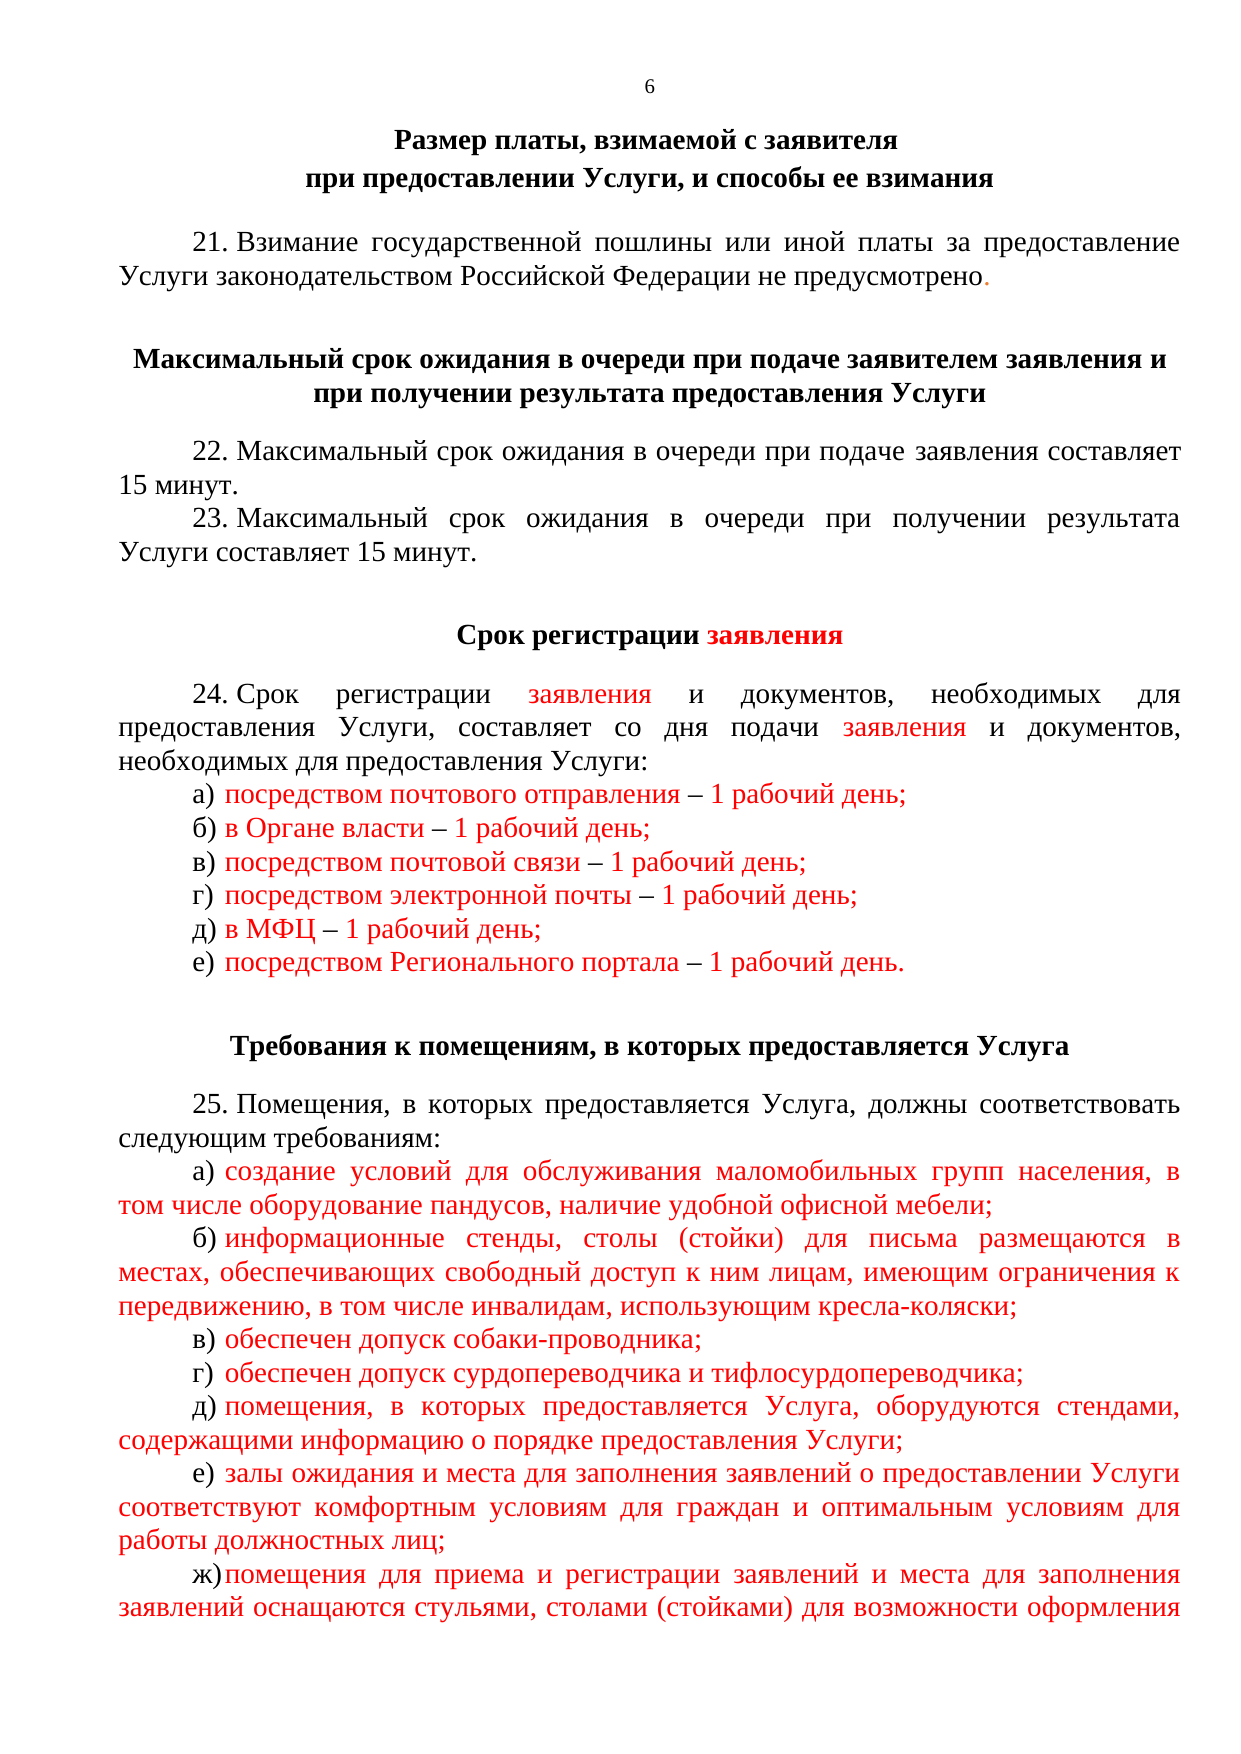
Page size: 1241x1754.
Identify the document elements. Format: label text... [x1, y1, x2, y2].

list посредством Регионального портала – 1 рабочий день. [118, 944, 1181, 978]
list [118, 1556, 1181, 1623]
list посредством почтовой связи – 1 рабочий день; [118, 844, 1181, 877]
list помещения, в которых предоставляется Услуга, оборудуются стендами, содержащими информацию о порядке предоставления Услуги; [118, 1388, 1181, 1455]
list в Органе власти – 1 рабочий день; [118, 810, 1181, 844]
list залы ожидания и места для заполнения заявлений о предоставлении Услуги соответствуют комфортным условиям для граждан и оптимальным условиям для работы должностных лиц; [118, 1455, 1181, 1556]
text Срок регистрации заявления [118, 617, 1181, 651]
list посредством почтового отправления – 1 рабочий день; [118, 777, 1181, 810]
list информационные стенды, столы (стойки) для письма размещаются в местах, обеспечивающих свободный доступ к ним лицам, имеющим ограничения к передвижению, в том числе инвалидам, использующим кресла-коляски; [118, 1221, 1181, 1321]
list Помещения, в которых предоставляется Услуга, должны соответствовать следующим требованиям: [118, 1086, 1181, 1153]
list в МФЦ – 1 рабочий день; [118, 911, 1181, 944]
text Требования к помещениям, в которых предоставляется Услуга [118, 1028, 1181, 1061]
list создание условий для обслуживания маломобильных групп населения, в том числе оборудование пандусов, наличие удобной офисной мебели; [118, 1153, 1181, 1221]
list Максимальный срок ожидания в очереди при подаче заявления составляет 15 минут. [118, 433, 1181, 500]
list обеспечен допуск сурдопереводчика и тифлосурдопереводчика; [118, 1355, 1181, 1388]
list посредством электронной почты – 1 рабочий день; [118, 877, 1181, 911]
list Взимание государственной пошлины или иной платы за предоставление Услуги законодательством Российской Федерации не предусмотрено. [118, 224, 1181, 291]
list Максимальный срок ожидания в очереди при получении результата Услуги составляет 15 минут. [118, 500, 1181, 567]
list Срок регистрации заявления и документов, необходимых для предоставления Услуги, составляет со дня подачи заявления и документов, необходимых для предоставления Услуги: [118, 676, 1181, 777]
text Максимальный срок ожидания в очереди при подаче заявителем заявления и при получении результата предоставления Услуги [118, 341, 1181, 408]
list обеспечен допуск собаки-проводника; [118, 1321, 1181, 1355]
text Размер платы, взимаемой с заявителя при предоставлении Услуги, и способы ее взимания [118, 122, 1181, 194]
